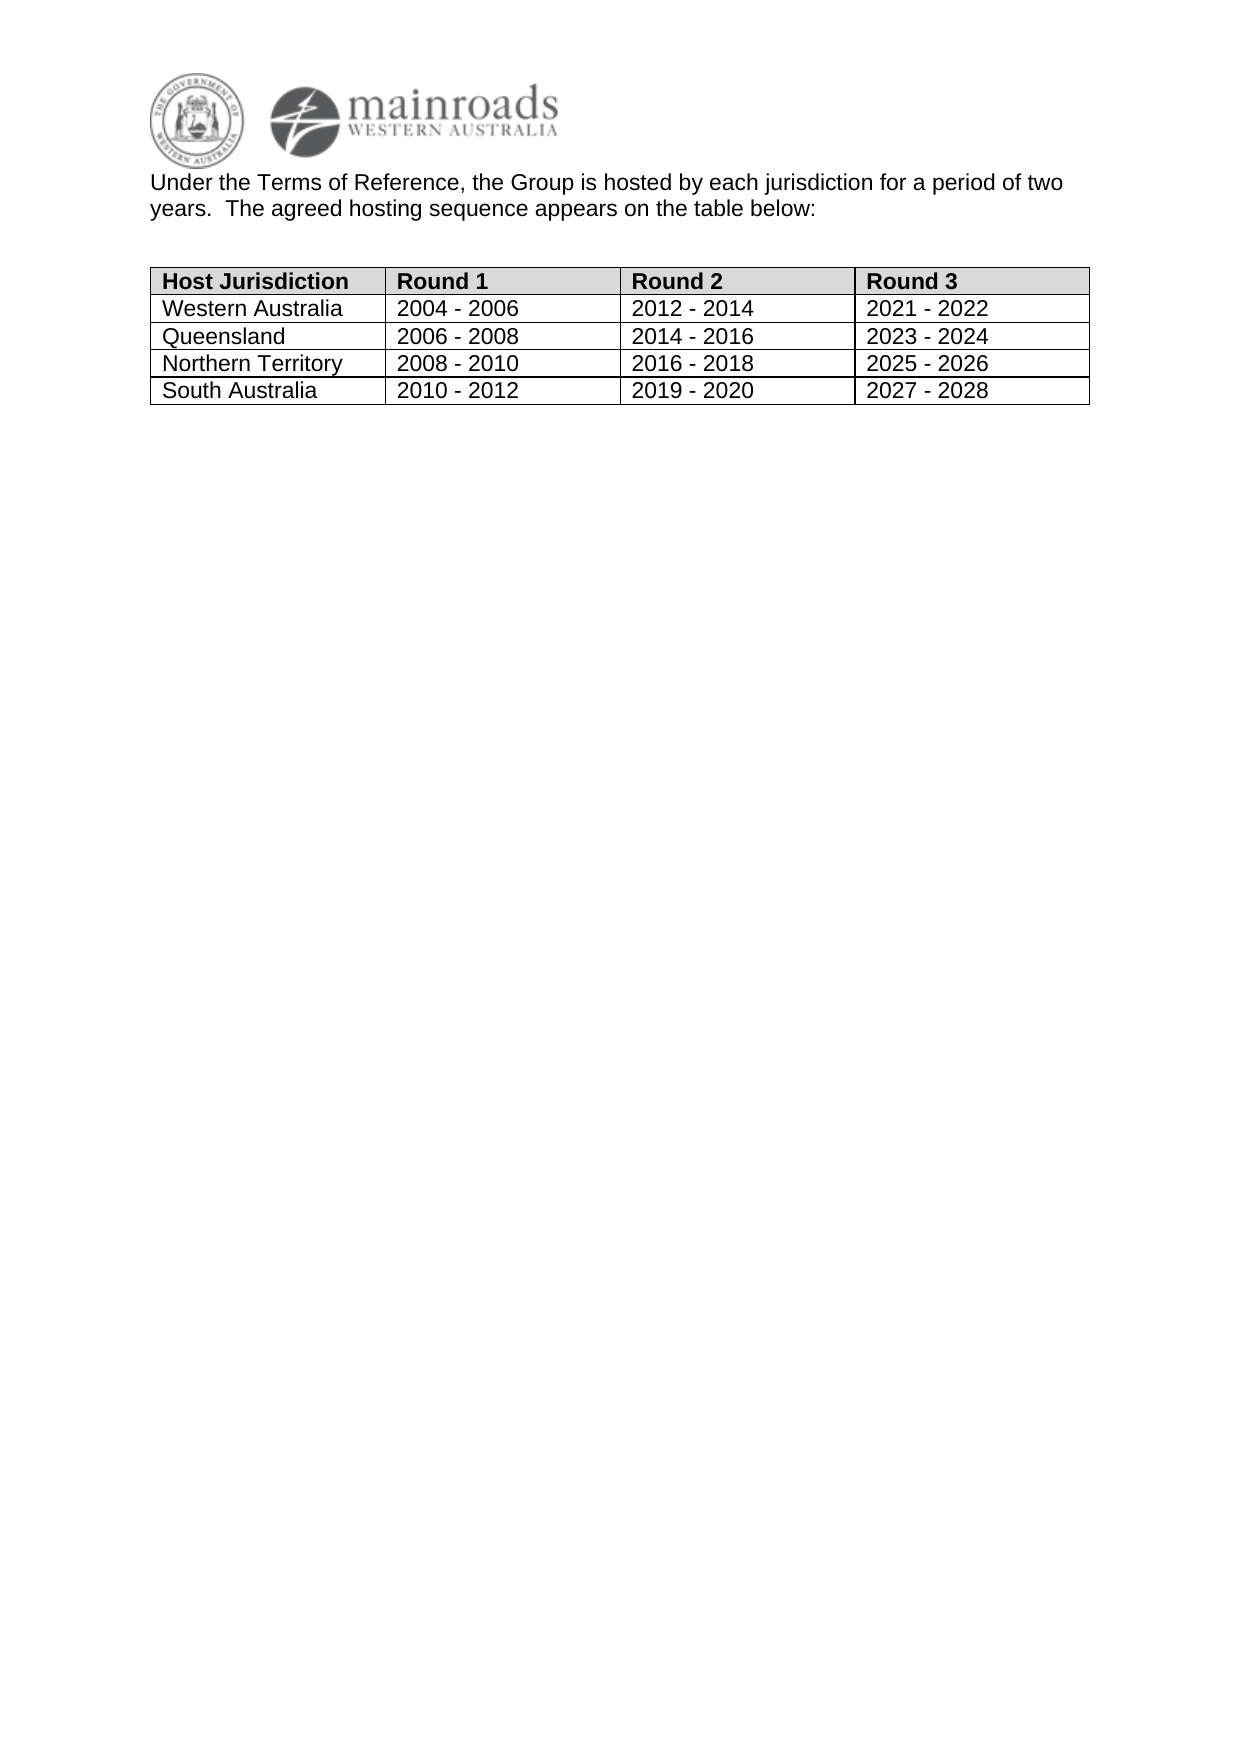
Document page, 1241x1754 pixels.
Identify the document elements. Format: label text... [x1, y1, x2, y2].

table_header Round 2 [621, 268, 854, 294]
table_header Host Jurisdiction [151, 268, 385, 294]
table_cell 2021 - 2022 [856, 295, 1089, 322]
table_cell Western Australia [151, 295, 385, 322]
table_cell 2014 - 2016 [621, 323, 854, 349]
picture [150, 73, 558, 169]
table_cell 2012 - 2014 [621, 295, 854, 322]
table_cell 2008 - 2010 [386, 350, 620, 376]
table_cell 2027 - 2028 [856, 378, 1089, 404]
table_cell 2025 - 2026 [856, 350, 1089, 376]
table_cell 2004 - 2006 [386, 295, 620, 322]
table_header Round 3 [856, 268, 1089, 294]
table_cell 2010 - 2012 [386, 378, 620, 404]
table_cell 2006 - 2008 [386, 323, 620, 349]
table_cell 2016 - 2018 [621, 350, 854, 376]
text Under the Terms of Reference, the Group is hosted by each jurisdiction for a period of two years. The agreed hosting sequence appears on the table below: [150, 169, 1090, 222]
table_cell Northern Territory [151, 350, 385, 376]
table_cell South Australia [151, 378, 385, 404]
table_cell 2019 - 2020 [621, 378, 854, 404]
table_cell 2023 - 2024 [856, 323, 1089, 349]
table_cell Queensland [151, 323, 385, 349]
table_header Round 1 [386, 268, 620, 294]
